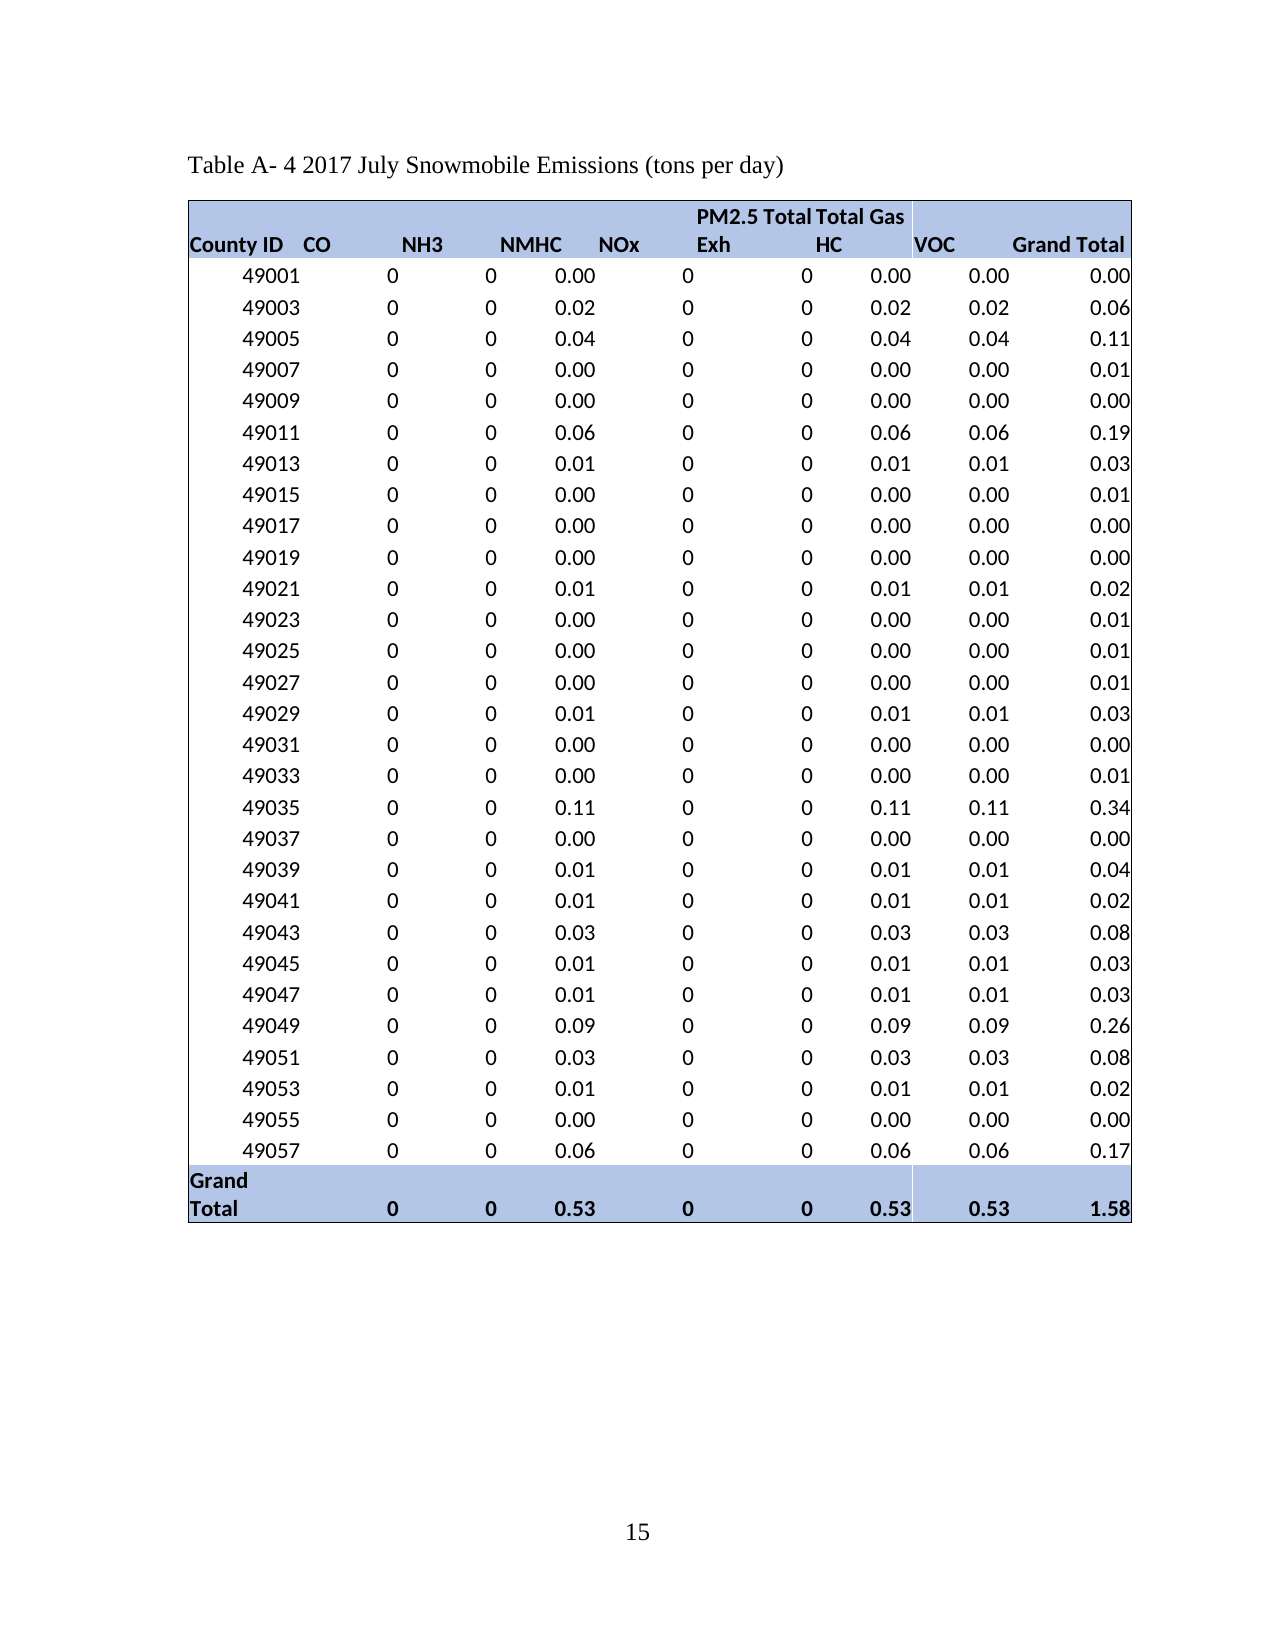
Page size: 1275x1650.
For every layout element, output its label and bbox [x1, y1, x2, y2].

table_cell [695, 321, 814, 352]
table_cell [189, 415, 302, 446]
table_cell [913, 883, 1011, 914]
table_cell [695, 1102, 814, 1133]
table_cell [913, 383, 1011, 414]
table_cell [695, 446, 814, 477]
table_cell [498, 290, 597, 321]
table_cell [1011, 290, 1131, 321]
table_cell [400, 1165, 498, 1222]
table_cell [189, 290, 302, 321]
table_cell [400, 696, 498, 727]
table_cell [302, 321, 400, 352]
table_cell [1011, 383, 1131, 414]
table_cell [597, 946, 695, 977]
table_cell [1011, 915, 1131, 946]
table_cell [189, 1008, 302, 1039]
table_cell [597, 540, 695, 571]
table_cell [498, 321, 597, 352]
table_cell [498, 1102, 597, 1133]
table_cell [189, 633, 302, 664]
table_cell [1011, 477, 1131, 508]
table_cell [400, 477, 498, 508]
table_cell [498, 602, 597, 633]
table_cell [913, 727, 1011, 758]
table_cell [913, 852, 1011, 883]
table_cell [189, 1102, 302, 1133]
table_cell [189, 352, 302, 383]
table_cell [695, 946, 814, 977]
table_cell [189, 540, 302, 571]
table_cell [597, 758, 695, 789]
table_cell [498, 258, 597, 289]
table_cell [1011, 602, 1131, 633]
table_cell [695, 508, 814, 539]
table_cell [498, 883, 597, 914]
table_cell [189, 977, 302, 1008]
table_cell [695, 1133, 814, 1164]
table_cell [695, 821, 814, 852]
table_cell [695, 1008, 814, 1039]
table_cell [1011, 665, 1131, 696]
table_cell [498, 821, 597, 852]
table_cell [1011, 883, 1131, 914]
table_cell [913, 790, 1011, 821]
table_cell [400, 852, 498, 883]
table_cell [498, 758, 597, 789]
table_cell [913, 1040, 1011, 1071]
table_cell [1011, 821, 1131, 852]
table_cell [302, 977, 400, 1008]
table_cell [814, 1165, 912, 1222]
table_cell [189, 727, 302, 758]
table_cell [814, 1133, 912, 1164]
table_cell [814, 415, 912, 446]
table_cell [597, 446, 695, 477]
table_cell [302, 1071, 400, 1102]
table_cell [597, 727, 695, 758]
table_cell [814, 696, 912, 727]
table_cell [913, 1071, 1011, 1102]
table_cell [814, 321, 912, 352]
table_cell [814, 665, 912, 696]
table_cell [302, 696, 400, 727]
table_cell [695, 383, 814, 414]
table_cell [400, 665, 498, 696]
table_cell [302, 821, 400, 852]
table_cell [189, 915, 302, 946]
table_cell [400, 446, 498, 477]
table_cell [498, 790, 597, 821]
table_cell [189, 790, 302, 821]
table_cell [597, 1071, 695, 1102]
table_cell [695, 602, 814, 633]
table_cell [913, 415, 1011, 446]
table_cell [498, 977, 597, 1008]
table_cell [597, 633, 695, 664]
table_cell [302, 1133, 400, 1164]
table_cell [913, 540, 1011, 571]
table_cell [498, 727, 597, 758]
table_cell [400, 321, 498, 352]
table_cell [597, 602, 695, 633]
table_cell [913, 977, 1011, 1008]
table_cell [302, 665, 400, 696]
table_cell [814, 602, 912, 633]
table_cell [302, 352, 400, 383]
table_cell [814, 633, 912, 664]
table_cell [597, 852, 695, 883]
table_cell [814, 1040, 912, 1071]
table_cell [498, 1071, 597, 1102]
table_cell [913, 665, 1011, 696]
table_cell [814, 790, 912, 821]
table_cell [597, 1008, 695, 1039]
table_cell [189, 883, 302, 914]
table_cell [498, 540, 597, 571]
table_cell [913, 915, 1011, 946]
table_cell [913, 821, 1011, 852]
table_cell [400, 508, 498, 539]
table_cell [695, 883, 814, 914]
table_cell [597, 383, 695, 414]
table_cell [302, 946, 400, 977]
table_cell [1011, 1008, 1131, 1039]
table_cell [400, 415, 498, 446]
table_cell [1011, 321, 1131, 352]
table_cell [695, 290, 814, 321]
table_cell [597, 821, 695, 852]
table_cell [302, 633, 400, 664]
table_cell [400, 790, 498, 821]
table_cell [1011, 1040, 1131, 1071]
table_cell [695, 665, 814, 696]
table_cell [814, 540, 912, 571]
table_cell [597, 915, 695, 946]
table_cell [695, 352, 814, 383]
table_cell [1011, 571, 1131, 602]
table_cell [302, 727, 400, 758]
table_cell [814, 290, 912, 321]
table_cell [1011, 696, 1131, 727]
table_cell [814, 915, 912, 946]
table_cell [1011, 946, 1131, 977]
table_cell [695, 1040, 814, 1071]
table_cell [1011, 1071, 1131, 1102]
table_cell [913, 321, 1011, 352]
table_cell [597, 258, 695, 289]
table_cell [1011, 415, 1131, 446]
table_cell [913, 633, 1011, 664]
table_cell [189, 1165, 302, 1222]
table_header [302, 201, 400, 258]
table_cell [189, 1071, 302, 1102]
table_cell [814, 446, 912, 477]
table_cell [400, 383, 498, 414]
table_cell [695, 758, 814, 789]
table_cell [913, 258, 1011, 289]
table_cell [400, 727, 498, 758]
table_cell [1011, 852, 1131, 883]
table_cell [1011, 446, 1131, 477]
table_cell [814, 821, 912, 852]
table_cell [1011, 1102, 1131, 1133]
table_cell [1011, 790, 1131, 821]
table_cell [814, 383, 912, 414]
table_cell [302, 883, 400, 914]
table_cell [400, 1133, 498, 1164]
table_cell [814, 1102, 912, 1133]
table_header [189, 201, 302, 258]
table_header [597, 201, 695, 258]
table_cell [695, 633, 814, 664]
table_cell [913, 290, 1011, 321]
table_cell [189, 477, 302, 508]
table_cell [814, 1071, 912, 1102]
table_cell [189, 383, 302, 414]
table_cell [814, 946, 912, 977]
table_cell [189, 571, 302, 602]
table_cell [913, 1102, 1011, 1133]
table_cell [302, 602, 400, 633]
table_cell [814, 508, 912, 539]
table_cell [189, 446, 302, 477]
table_cell [597, 696, 695, 727]
table_cell [302, 1008, 400, 1039]
table_cell [695, 1071, 814, 1102]
table_cell [302, 508, 400, 539]
table_cell [302, 852, 400, 883]
table_cell [913, 1165, 1011, 1222]
table_cell [189, 321, 302, 352]
table_cell [597, 321, 695, 352]
table_cell [400, 1102, 498, 1133]
table_cell [189, 665, 302, 696]
table_cell [302, 540, 400, 571]
table_cell [814, 883, 912, 914]
table_cell [597, 1040, 695, 1071]
table_cell [695, 852, 814, 883]
table_cell [498, 1040, 597, 1071]
table_cell [400, 977, 498, 1008]
table_cell [302, 290, 400, 321]
table_cell [400, 540, 498, 571]
table_cell [189, 696, 302, 727]
table_header [814, 201, 912, 258]
table_cell [695, 790, 814, 821]
table_cell [913, 946, 1011, 977]
table_cell [1011, 258, 1131, 289]
table_cell [498, 415, 597, 446]
table_cell [597, 977, 695, 1008]
table_cell [695, 977, 814, 1008]
table_cell [597, 415, 695, 446]
table_cell [695, 258, 814, 289]
table_cell [302, 571, 400, 602]
table_cell [302, 383, 400, 414]
table_cell [498, 665, 597, 696]
table_cell [400, 571, 498, 602]
table_header [913, 201, 1011, 258]
table_cell [695, 477, 814, 508]
table_cell [498, 1165, 597, 1222]
table_cell [189, 852, 302, 883]
table_cell [695, 571, 814, 602]
table_cell [1011, 508, 1131, 539]
table_cell [498, 446, 597, 477]
table_cell [498, 1008, 597, 1039]
table_cell [498, 1133, 597, 1164]
table_cell [597, 790, 695, 821]
table_cell [1011, 633, 1131, 664]
table_cell [597, 477, 695, 508]
table_cell [302, 790, 400, 821]
table_cell [498, 946, 597, 977]
table_cell [498, 383, 597, 414]
table_cell [189, 946, 302, 977]
table_cell [913, 508, 1011, 539]
table_cell [695, 696, 814, 727]
table_cell [597, 1133, 695, 1164]
table_cell [695, 540, 814, 571]
table_cell [913, 602, 1011, 633]
table_cell [695, 727, 814, 758]
table_cell [498, 508, 597, 539]
table_cell [498, 571, 597, 602]
table_cell [597, 352, 695, 383]
table_cell [913, 1133, 1011, 1164]
table_cell [498, 352, 597, 383]
table_cell [913, 352, 1011, 383]
table_cell [498, 633, 597, 664]
table_cell [400, 915, 498, 946]
table_cell [400, 1040, 498, 1071]
table_cell [400, 352, 498, 383]
table_cell [400, 290, 498, 321]
table_cell [302, 415, 400, 446]
table_cell [597, 1102, 695, 1133]
table_cell [814, 258, 912, 289]
table_cell [814, 852, 912, 883]
table_cell [498, 477, 597, 508]
table_cell [1011, 758, 1131, 789]
table_cell [400, 1071, 498, 1102]
table_cell [913, 1008, 1011, 1039]
table_cell [597, 571, 695, 602]
table_cell [1011, 727, 1131, 758]
table_cell [400, 883, 498, 914]
table_cell [302, 758, 400, 789]
table_cell [400, 758, 498, 789]
table_cell [302, 477, 400, 508]
table_cell [189, 602, 302, 633]
table_cell [913, 571, 1011, 602]
table_cell [400, 821, 498, 852]
table_cell [695, 415, 814, 446]
table_cell [400, 602, 498, 633]
table_cell [400, 946, 498, 977]
table_cell [302, 915, 400, 946]
table_cell [814, 758, 912, 789]
table_cell [400, 1008, 498, 1039]
table_cell [814, 477, 912, 508]
table_cell [1011, 352, 1131, 383]
table_cell [400, 633, 498, 664]
table_header [1011, 201, 1131, 258]
table_cell [814, 1008, 912, 1039]
table_cell [695, 1165, 814, 1222]
table_cell [597, 1165, 695, 1222]
table_cell [302, 1040, 400, 1071]
table_cell [498, 915, 597, 946]
table_header [498, 201, 597, 258]
table_cell [189, 1040, 302, 1071]
table_cell [1011, 977, 1131, 1008]
table_cell [189, 758, 302, 789]
table_cell [302, 1165, 400, 1222]
table_cell [814, 571, 912, 602]
table_cell [695, 915, 814, 946]
table_cell [913, 446, 1011, 477]
table_cell [913, 477, 1011, 508]
table_cell [597, 508, 695, 539]
table_cell [302, 1102, 400, 1133]
table_cell [302, 446, 400, 477]
table_cell [814, 977, 912, 1008]
table_cell [597, 883, 695, 914]
table_cell [189, 1133, 302, 1164]
table_cell [400, 258, 498, 289]
table_cell [302, 258, 400, 289]
table_cell [189, 508, 302, 539]
table_header [695, 201, 814, 258]
table_cell [913, 758, 1011, 789]
table_cell [498, 852, 597, 883]
table_cell [189, 258, 302, 289]
table_cell [597, 290, 695, 321]
table_cell [189, 821, 302, 852]
table_cell [814, 352, 912, 383]
table_cell [498, 696, 597, 727]
table_cell [1011, 1133, 1131, 1164]
table_cell [1011, 540, 1131, 571]
table_cell [913, 696, 1011, 727]
table_cell [1011, 1165, 1131, 1222]
table_header [400, 201, 498, 258]
table_cell [597, 665, 695, 696]
table_cell [814, 727, 912, 758]
